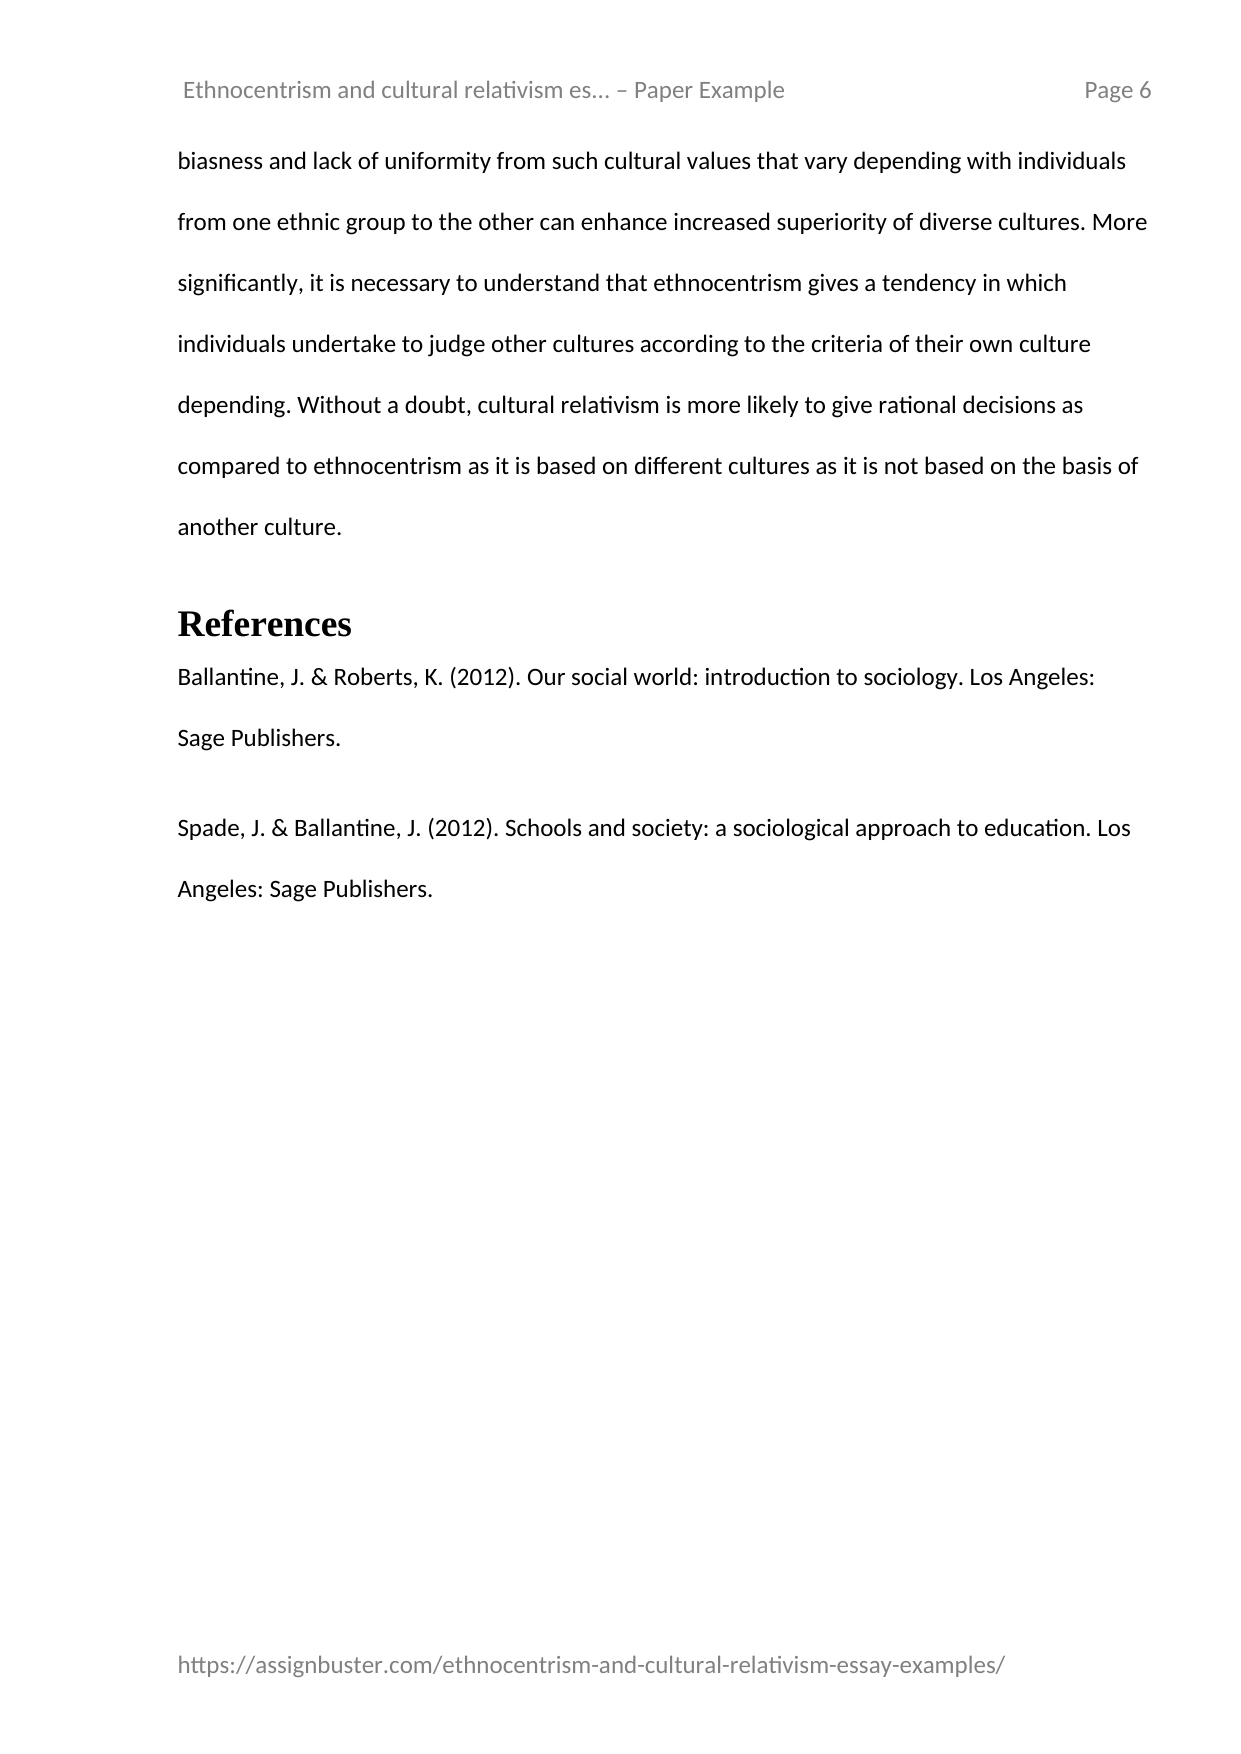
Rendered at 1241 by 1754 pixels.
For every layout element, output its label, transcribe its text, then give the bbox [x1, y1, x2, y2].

text Spade, J. & Ballantine, J. (2012). Schools and society: a sociological approach to education. Los Angeles: Sage Publishers. [177, 812, 1152, 904]
text Ballantine, J. & Roberts, K. (2012). Our social world: introduction to sociology. Los Angeles: Sage Publishers. [177, 661, 1152, 752]
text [177, 145, 1152, 542]
subtitle References [177, 602, 1152, 645]
